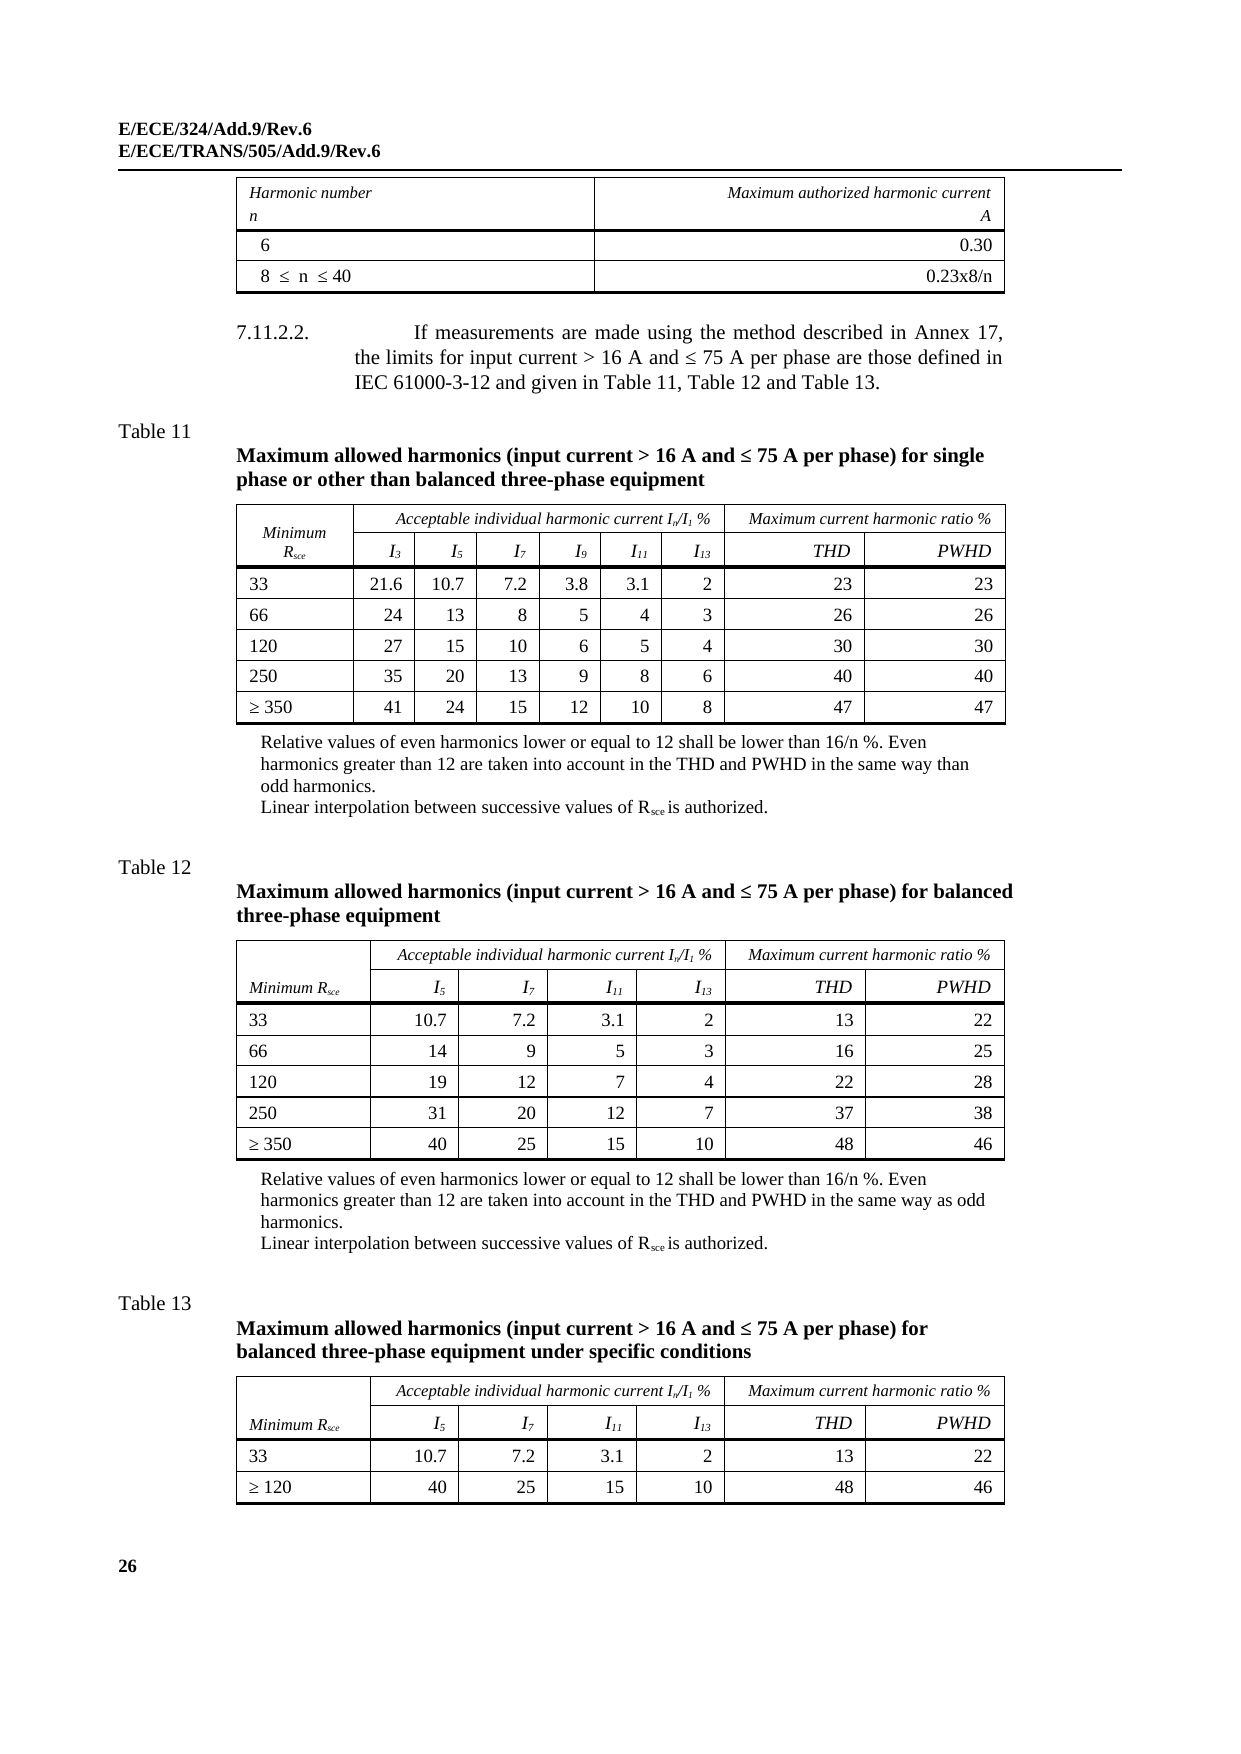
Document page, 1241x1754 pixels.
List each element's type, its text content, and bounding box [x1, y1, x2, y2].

table_cell 40 [865, 661, 1005, 691]
table_cell 26 [725, 599, 864, 629]
table_cell 3.1 [548, 1441, 636, 1471]
table_cell I7 [477, 533, 539, 565]
table_cell 22 [866, 1441, 1004, 1471]
table_cell 8 ≤ n ≤ 40 [237, 261, 594, 291]
table_cell 6 [237, 232, 594, 260]
table_cell 38 [866, 1098, 1004, 1127]
table_cell 120 [237, 630, 353, 660]
table_cell 25 [459, 1128, 547, 1158]
table_cell 41 [354, 692, 414, 722]
table_header Acceptable individual harmonic current In/I1 % [354, 505, 724, 532]
table_cell 5 [601, 630, 661, 660]
table_cell 4 [662, 630, 724, 660]
table_cell 3.1 [548, 1005, 636, 1034]
table_cell THD [726, 970, 865, 1001]
table_cell 7 [637, 1098, 725, 1127]
table_cell PWHD [866, 1406, 1004, 1438]
table_cell 40 [371, 1472, 458, 1502]
table_cell I5 [371, 1406, 458, 1438]
table_cell 13 [725, 1441, 865, 1471]
table_cell 66 [237, 599, 353, 629]
table_cell I13 [637, 1406, 724, 1438]
table_cell 22 [726, 1066, 865, 1096]
table_cell 33 [237, 1441, 370, 1471]
table_cell 46 [866, 1128, 1004, 1158]
table_cell 10 [637, 1128, 725, 1158]
table_cell 20 [459, 1098, 547, 1127]
table_header Acceptable individual harmonic current In/I1 % [371, 941, 725, 968]
table_cell 13 [415, 599, 476, 629]
table_cell I13 [637, 970, 725, 1001]
subtitle Table 11 [118, 419, 1122, 443]
table_cell 26 [865, 599, 1005, 629]
table_cell 66 [237, 1036, 370, 1065]
table_cell 15 [477, 692, 539, 722]
table_header Minimum Rsce [237, 505, 353, 565]
table_cell 40 [725, 661, 864, 691]
table_cell 10.7 [415, 569, 476, 598]
table_cell 8 [477, 599, 539, 629]
table_cell 25 [866, 1036, 1004, 1065]
table_cell PWHD [866, 970, 1004, 1001]
table_cell 24 [354, 599, 414, 629]
table_cell I11 [548, 970, 636, 1001]
table_cell 16 [726, 1036, 865, 1065]
table_cell 15 [548, 1472, 636, 1502]
text 7.11.2.2. If measurements are made using the method described in Annex 17, the limits for input current > 16 A and ≤ 75 A per phase are those defined in IEC 61000-3-12 and given in Table 11, Table 12 and Table 13. [236, 319, 1004, 394]
table_cell 30 [865, 630, 1005, 660]
table_cell 12 [548, 1098, 636, 1127]
table_cell 48 [725, 1472, 865, 1502]
table_cell THD [725, 1406, 865, 1438]
table_cell 47 [865, 692, 1005, 722]
table_cell 250 [237, 661, 353, 691]
table_header Maximum current harmonic ratio % [725, 505, 1005, 532]
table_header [371, 1377, 724, 1404]
table_cell 25 [459, 1472, 547, 1502]
table_cell I11 [548, 1406, 636, 1438]
subtitle Maximum allowed harmonics (input current > 16 A and ≤ 75 A per phase) for single phase or other than balanced three-phase equipment [236, 443, 1004, 491]
table_cell 0.30 [595, 232, 1004, 260]
table_cell 9 [540, 661, 600, 691]
table_cell I5 [415, 533, 476, 565]
subtitle Maximum allowed harmonics (input current > 16 A and ≤ 75 A per phase) for balanced three-phase equipment under specific conditions [236, 1315, 1004, 1363]
table_cell 33 [237, 1005, 370, 1034]
table_header Harmonic number n [237, 178, 594, 229]
table_header Maximum current harmonic ratio % [726, 941, 1004, 968]
table_cell 40 [371, 1128, 458, 1158]
table_cell 23 [865, 569, 1005, 598]
table_cell 3 [637, 1036, 725, 1065]
table_cell 46 [866, 1472, 1004, 1502]
table_header Minimum Rsce [237, 1377, 370, 1438]
table_cell 22 [866, 1005, 1004, 1034]
table_cell Relative values of even harmonics lower or equal to 12 shall be lower than 16/n %. Even harmonics greater than 12 are taken into account in the THD and PWHD in the same way as odd harmonics. Linear interpolation between successive values of Rsce is authorized. [237, 1161, 1004, 1266]
table_cell 2 [637, 1005, 725, 1034]
table_cell 2 [637, 1441, 724, 1471]
table_header Maximum authorized harmonic current A [595, 178, 1004, 229]
table_header Maximum current harmonic ratio % [725, 1377, 1004, 1404]
table_cell 4 [637, 1066, 725, 1096]
table_cell 0.23x8/n [595, 261, 1004, 291]
table_cell 19 [371, 1066, 458, 1096]
table_cell 250 [237, 1098, 370, 1127]
table_cell I7 [459, 970, 547, 1001]
table_cell 8 [662, 692, 724, 722]
table_cell 13 [477, 661, 539, 691]
table_cell I3 [354, 533, 414, 565]
table_cell 21.6 [354, 569, 414, 598]
table_cell 24 [415, 692, 476, 722]
table_cell 5 [548, 1036, 636, 1065]
table_cell 30 [725, 630, 864, 660]
table_cell 3 [662, 599, 724, 629]
table_cell 7.2 [459, 1441, 547, 1471]
table_cell ≥ 120 [237, 1472, 370, 1502]
table_cell 10 [637, 1472, 724, 1502]
table_cell 27 [354, 630, 414, 660]
table_cell I13 [662, 533, 724, 565]
table_cell 35 [354, 661, 414, 691]
table_cell 5 [540, 599, 600, 629]
table_cell 10 [601, 692, 661, 722]
table_header Minimum Rsce [237, 941, 370, 1001]
table_cell 7.2 [459, 1005, 547, 1034]
table_cell I5 [371, 970, 458, 1001]
table_cell 10 [477, 630, 539, 660]
table_cell 10.7 [371, 1441, 458, 1471]
table_cell 48 [726, 1128, 865, 1158]
table_cell 7 [548, 1066, 636, 1096]
table_cell 3.1 [601, 569, 661, 598]
subtitle Table 13 [118, 1291, 1122, 1315]
table_cell 37 [726, 1098, 865, 1127]
table_cell THD [725, 533, 864, 565]
table_cell ≥ 350 [237, 1128, 370, 1158]
table_cell 47 [725, 692, 864, 722]
table_cell 7.2 [477, 569, 539, 598]
table_cell I9 [540, 533, 600, 565]
table_cell PWHD [865, 533, 1005, 565]
table_cell 15 [548, 1128, 636, 1158]
table_cell Relative values of even harmonics lower or equal to 12 shall be lower than 16/n %. Even harmonics greater than 12 are taken into account in the THD and PWHD in the same way than odd harmonics. Linear interpolation between successive values of Rsce is authorized. [237, 725, 1005, 830]
table_cell 33 [237, 569, 353, 598]
table_cell 12 [540, 692, 600, 722]
table_cell 20 [415, 661, 476, 691]
table_cell 6 [540, 630, 600, 660]
table_cell 13 [726, 1005, 865, 1034]
table_cell 3.8 [540, 569, 600, 598]
table_cell 4 [601, 599, 661, 629]
table_cell 12 [459, 1066, 547, 1096]
table_cell 8 [601, 661, 661, 691]
subtitle Table 12 [118, 855, 1122, 879]
subtitle Maximum allowed harmonics (input current > 16 A and ≤ 75 A per phase) for balanced three-phase equipment [236, 879, 1019, 927]
table_cell I7 [459, 1406, 547, 1438]
table_cell 6 [662, 661, 724, 691]
table_cell 120 [237, 1066, 370, 1096]
table_cell 10.7 [371, 1005, 458, 1034]
table_cell 14 [371, 1036, 458, 1065]
table_cell 9 [459, 1036, 547, 1065]
table_cell 28 [866, 1066, 1004, 1096]
table_cell 15 [415, 630, 476, 660]
table_cell 31 [371, 1098, 458, 1127]
table_cell I11 [601, 533, 661, 565]
table_cell 2 [662, 569, 724, 598]
table_cell ≥ 350 [237, 692, 353, 722]
table_cell 23 [725, 569, 864, 598]
